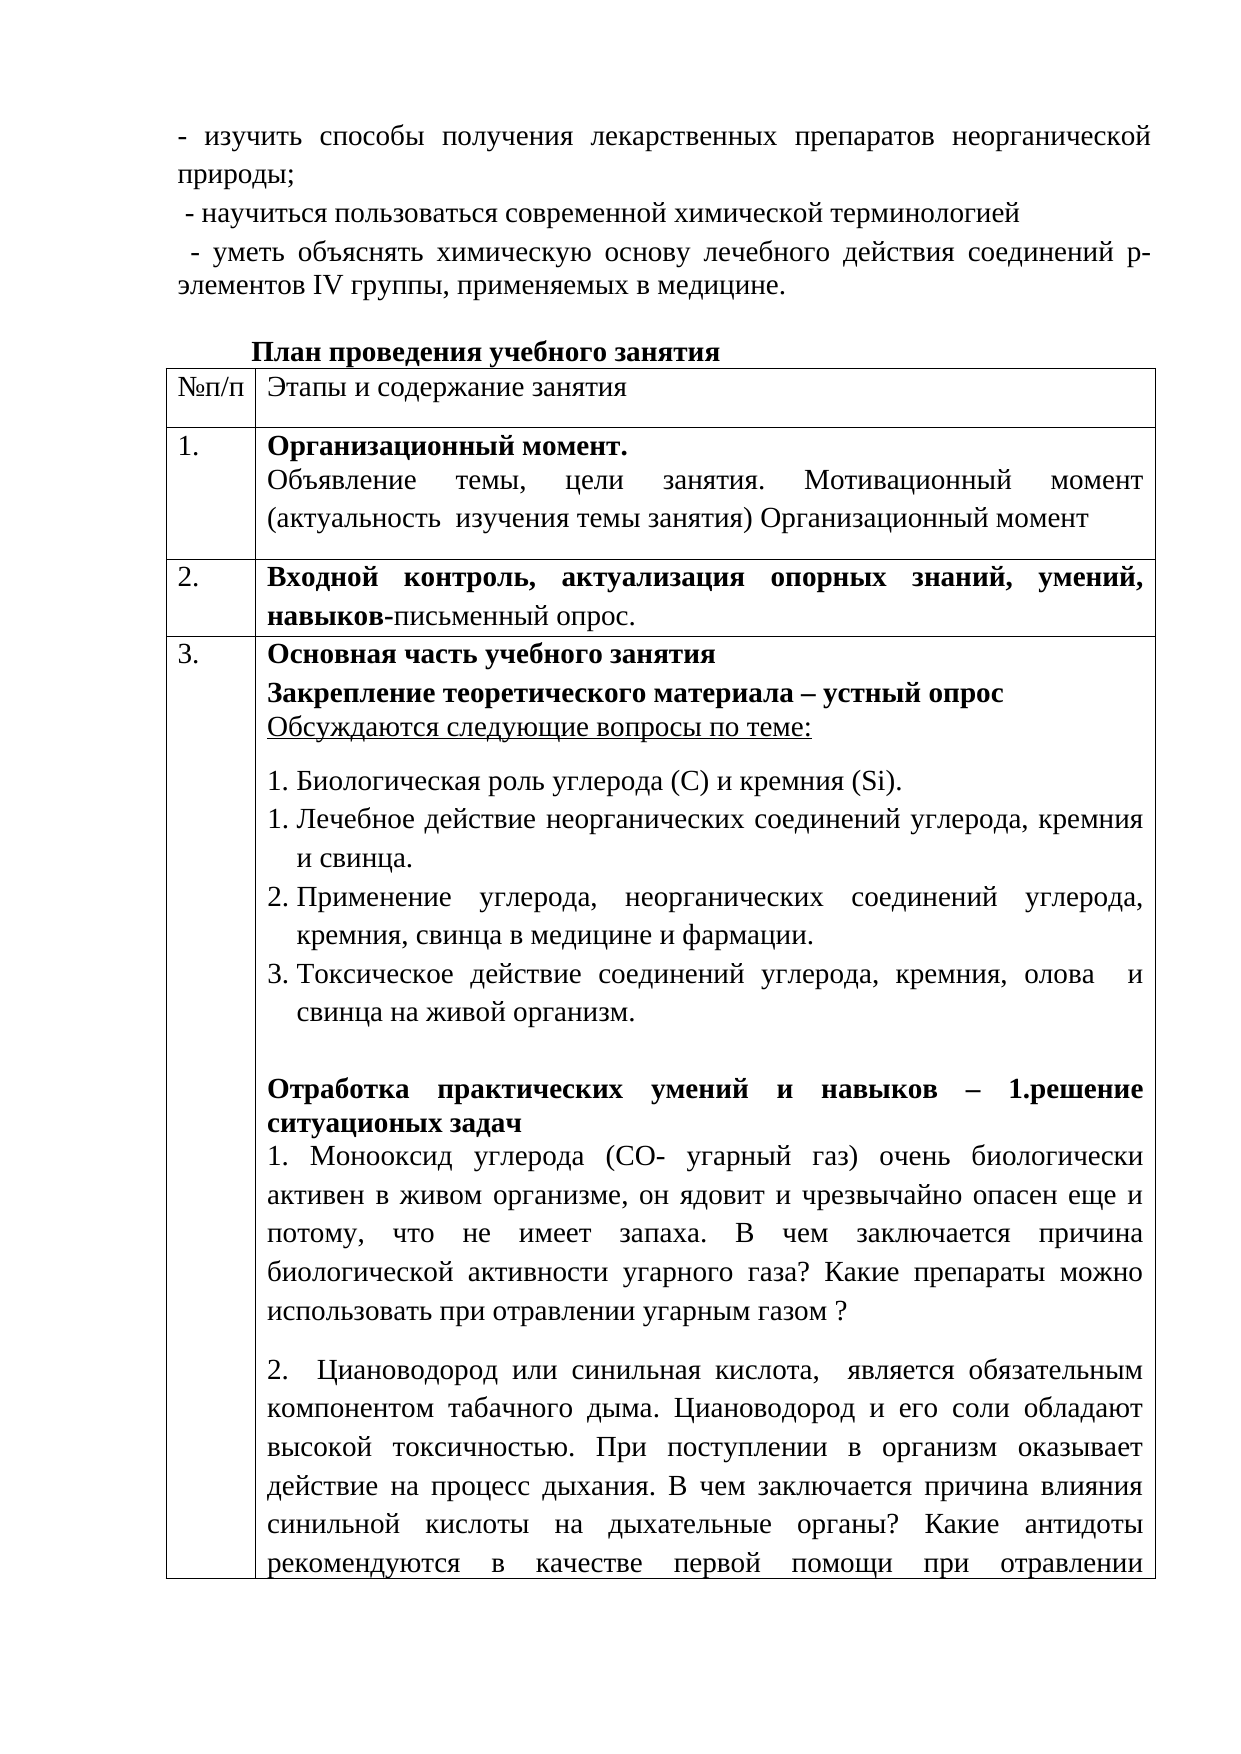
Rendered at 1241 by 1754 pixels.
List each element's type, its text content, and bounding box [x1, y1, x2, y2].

table_header №п/п [167, 369, 255, 427]
table_cell Организационный момент. Объявление темы, цели занятия. Мотивационный момент (актуальность изучения темы занятия) Организационный момент [256, 428, 1155, 558]
table_cell 1. [167, 428, 255, 558]
table_cell 3. [167, 637, 255, 1578]
text План проведения учебного занятия [177, 334, 1152, 368]
table_header Этапы и содержание занятия [256, 369, 1155, 427]
text - изучить способы получения лекарственных препаратов неорганической природы; [177, 118, 1152, 190]
text - научиться пользоваться современной химической терминологией [177, 195, 1152, 229]
table_cell 2. [167, 560, 255, 636]
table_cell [256, 637, 1155, 1578]
table_cell Входной контроль, актуализация опорных знаний, умений, навыков-письменный опрос. [256, 560, 1155, 636]
text - уметь объяснять химическую основу лечебного действия соединений р-элементов IV группы, применяемых в медицине. [177, 234, 1152, 301]
